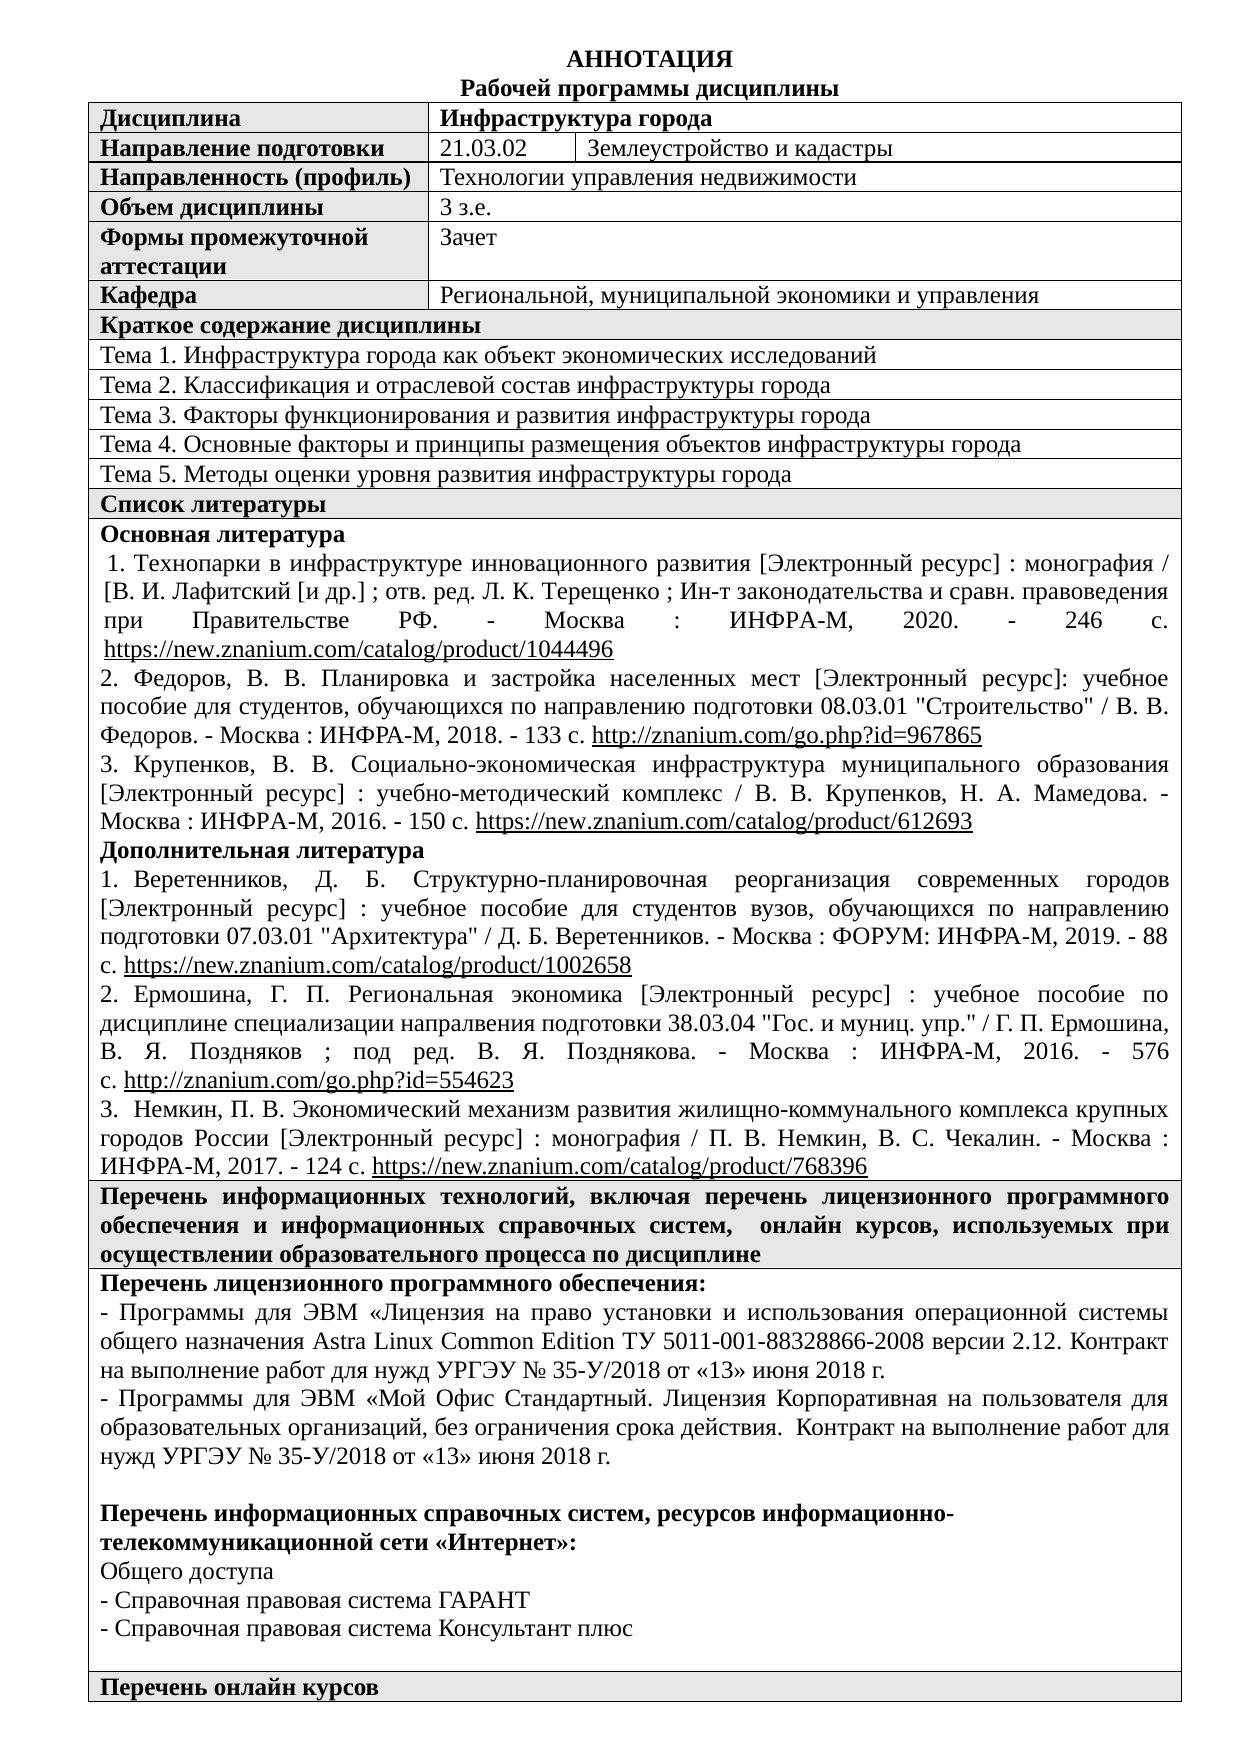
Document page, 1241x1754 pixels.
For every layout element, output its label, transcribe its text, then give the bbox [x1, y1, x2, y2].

table_cell 21.03.02 [429, 133, 575, 161]
table_cell Тема 1. Инфраструктура города как объект экономических исследований [89, 340, 1181, 369]
table_header Инфраструктура города [429, 103, 1181, 132]
table_cell Направленность (профиль) [89, 163, 428, 191]
table_cell Кафедра [89, 281, 428, 309]
table_cell Формы промежуточной аттестации [89, 222, 428, 279]
table_cell Краткое содержание дисциплины [89, 310, 1181, 339]
table_cell Объем дисциплины [89, 192, 428, 221]
table_cell Список литературы [89, 489, 1181, 518]
table_cell Тема 3. Факторы функционирования и развития инфраструктуры города [89, 400, 1181, 428]
table_cell Основная литература Технопарки в инфраструктуре инновационного развития [Электронный ресурс] : монография / [В. И. Лафитский [и др.] ; отв. ред. Л. К. Терещенко ; Ин-т законодательства и сравн. правоведения при Правительстве РФ. - Москва : ИНФРА-М, 2020. - 246 с. https://new.znanium.com/catalog/product/1044496 Федоров, В. В. Планировка и застройка населенных мест [Электронный ресурс]: учебное пособие для студентов, обучающихся по направлению подготовки 08.03.01 "Строительство" / В. В. Федоров. - Москва : ИНФРА-М, 2018. - 133 с. http://znanium.com/go.php?id=967865 Крупенков, В. В. Социально-экономическая инфраструктура муниципального образования [Электронный ресурс] : учебно-методический комплекс / В. В. Крупенков, Н. А. Мамедова. - Москва : ИНФРА-М, 2016. - 150 с. https://new.znanium.com/catalog/product/612693 Дополнительная литература Веретенников, Д. Б. Структурно-планировочная реорганизация современных городов [Электронный ресурс] : учебное пособие для студентов вузов, обучающихся по направлению подготовки 07.03.01 "Архитектура" / Д. Б. Веретенников. - Москва : ФОРУМ: ИНФРА-М, 2019. - 88 с. https://new.znanium.com/catalog/product/1002658 Ермошина, Г. П. Региональная экономика [Электронный ресурс] : учебное пособие по дисциплине специализации напралвения подготовки 38.03.04 "Гос. и муниц. упр." / Г. П. Ермошина, В. Я. Поздняков ; под ред. В. Я. Позднякова. - Москва : ИНФРА-М, 2016. - 576 с. http://znanium.com/go.php?id=554623 Немкин, П. В. Экономический механизм развития жилищно-коммунального комплекса крупных городов России [Электронный ресурс] : монография / П. В. Немкин, В. С. Чекалин. - Москва : ИНФРА-М, 2017. - 124 с. https://new.znanium.com/catalog/product/768396 [89, 519, 1181, 1180]
table_cell Технологии управления недвижимости [429, 163, 1181, 191]
table_header Дисциплина [89, 103, 428, 132]
table_cell Перечень онлайн курсов [89, 1672, 1181, 1701]
table_cell Тема 2. Классификация и отраслевой состав инфраструктуры города [89, 370, 1181, 399]
text Рабочей программы дисциплины [118, 73, 1181, 102]
table_cell Тема 5. Методы оценки уровня развития инфраструктуры города [89, 459, 1181, 488]
table_cell Направление подготовки [89, 133, 428, 161]
table_cell 3 з.е. [429, 192, 1181, 221]
table_cell Тема 4. Основные факторы и принципы размещения объектов инфраструктуры города [89, 430, 1181, 458]
table_cell Перечень информационных технологий, включая перечень лицензионного программного обеспечения и информационных справочных систем, онлайн курсов, используемых при осуществлении образовательного процесса по дисциплине [89, 1181, 1181, 1267]
table_cell Зачет [429, 222, 1181, 279]
table_cell Перечень лицензионного программного обеспечения: - Программы для ЭВМ «Лицензия на право установки и использования операционной системы общего назначения Astra Linux Common Edition ТУ 5011-001-88328866-2008 версии 2.12. Контракт на выполнение работ для нужд УРГЭУ № 35-У/2018 от «13» июня 2018 г. - Программы для ЭВМ «Мой Офис Стандартный. Лицензия Корпоративная на пользователя для образовательных организаций, без ограничения срока действия. Контракт на выполнение работ для нужд УРГЭУ № 35-У/2018 от «13» июня 2018 г. Перечень информационных справочных систем, ресурсов информационно-телекоммуникационной сети «Интернет»: Общего доступа - Справочная правовая система ГАРАНТ - Справочная правовая система Консультант плюс [89, 1269, 1181, 1671]
text АННОТАЦИЯ [118, 44, 1181, 73]
table_cell Региональной, муниципальной экономики и управления [429, 281, 1181, 309]
table_cell Землеустройство и кадастры [576, 133, 1181, 161]
